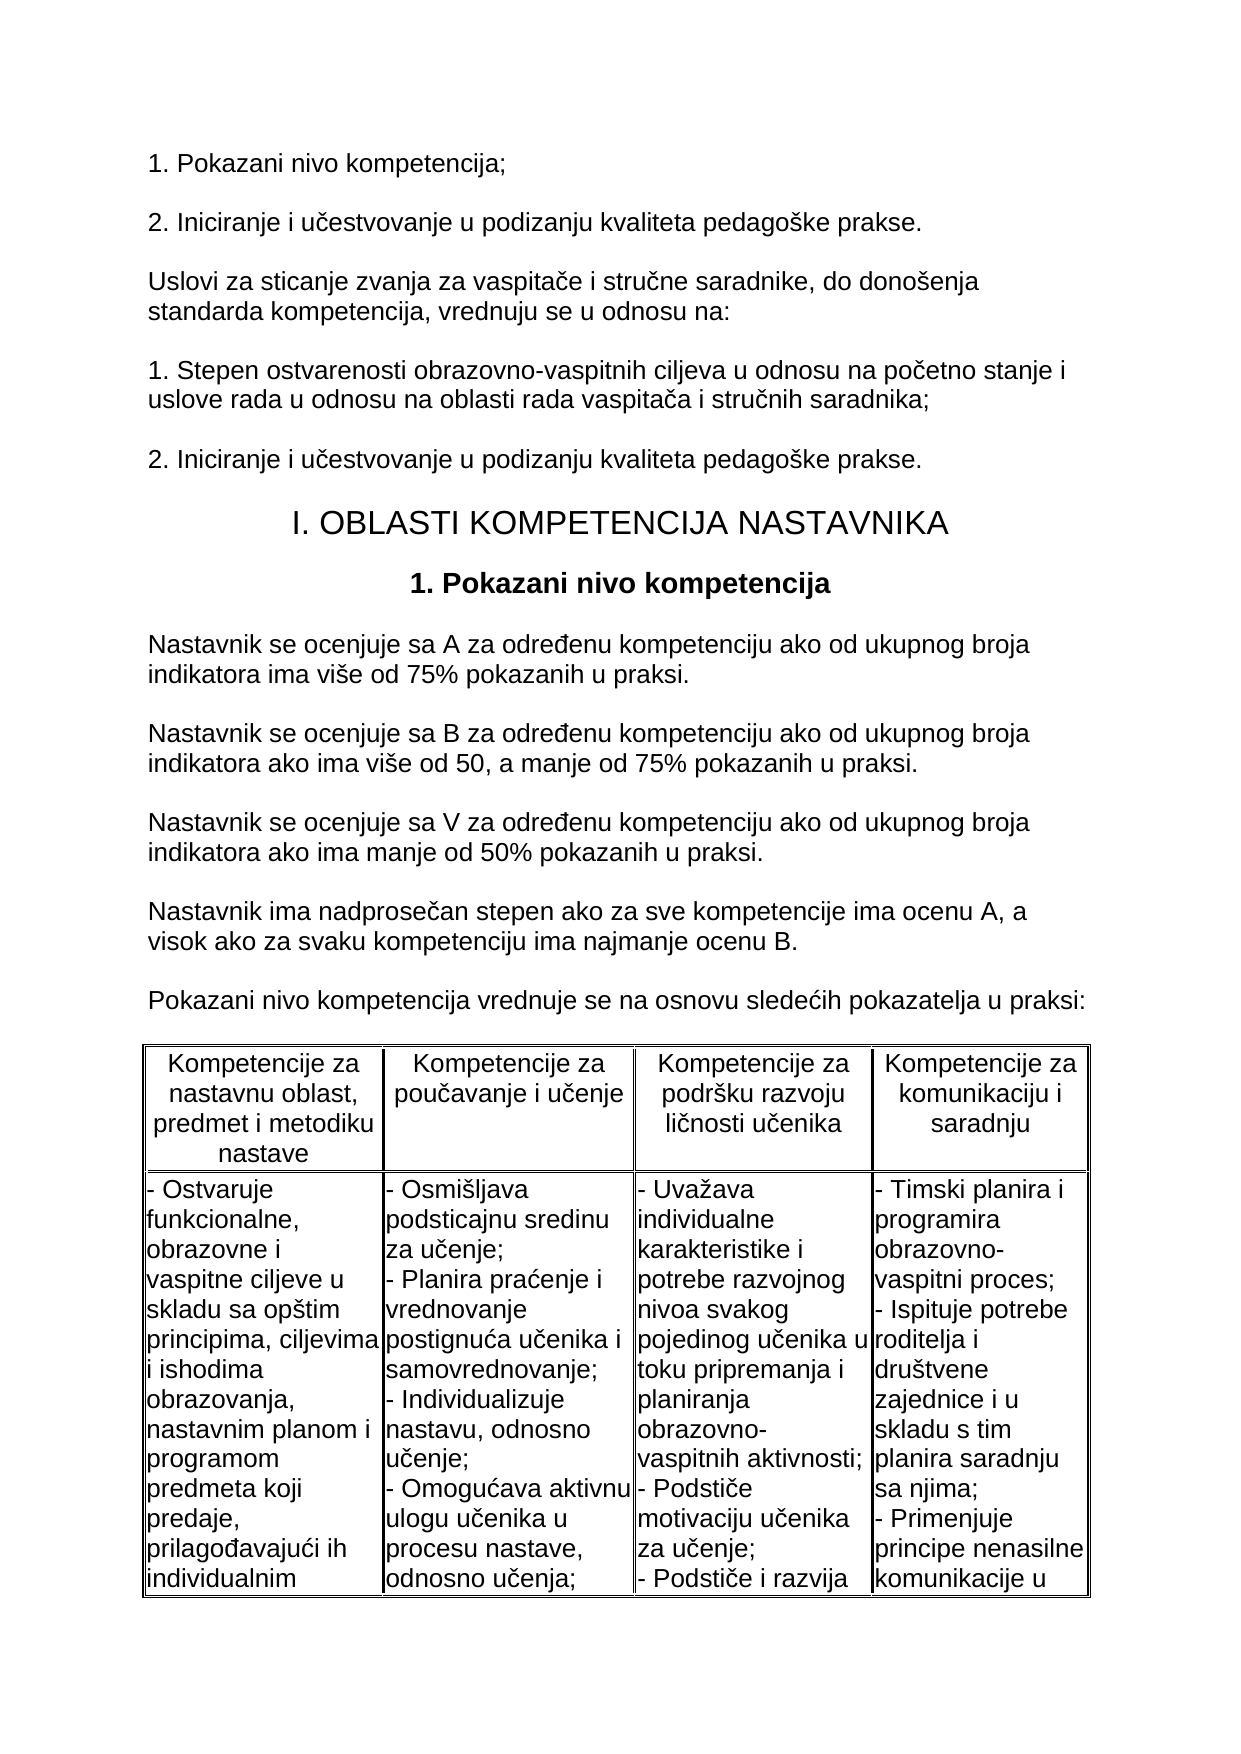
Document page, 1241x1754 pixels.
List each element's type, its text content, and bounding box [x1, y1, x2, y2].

text Nastavnik se ocenjuje sa A za određenu kompetenciju ako od ukupnog broja indikatora ima više od 75% pokazanih u praksi. [148, 629, 1093, 689]
text Uslovi za sticanje zvanja za vaspitače i stručne saradnike, do donošenja standarda kompetencija, vrednuju se u odnosu na: [148, 266, 1093, 326]
table_header Kompetencije za komunikaciju i saradnju [872, 1047, 1087, 1170]
text Nastavnik se ocenjuje sa B za određenu kompetenciju ako od ukupnog broja indikatora ako ima više od 50, a manje od 75% pokazanih u praksi. [148, 718, 1093, 778]
table_header Kompetencije za poučavanje i učenje [383, 1047, 635, 1170]
table_header Kompetencije za podršku razvoju ličnosti učenika [635, 1045, 872, 1170]
text I. OBLASTI KOMPETENCIJA NASTAVNIKA [148, 503, 1093, 541]
text 2. Iniciranje i učestvovanje u podizanju kvaliteta pedagoške prakse. [148, 207, 1093, 237]
text Nastavnik ima nadprosečan stepen ako za sve kompetencije ima ocenu A, a visok ako za svaku kompetenciju ima najmanje ocenu B. [148, 896, 1093, 956]
text Pokazani nivo kompetencija vrednuje se na osnovu sledećih pokazatelja u praksi: [148, 985, 1093, 1014]
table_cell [383, 1173, 635, 1594]
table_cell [635, 1173, 872, 1594]
text 1. Pokazani nivo kompetencija [148, 566, 1093, 600]
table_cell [144, 1170, 383, 1594]
table_header Kompetencije za nastavnu oblast, predmet i metodiku nastave [144, 1045, 383, 1170]
text 2. Iniciranje i učestvovanje u podizanju kvaliteta pedagoške prakse. [148, 444, 1093, 473]
text Nastavnik se ocenjuje sa V za određenu kompetenciju ako od ukupnog broja indikatora ako ima manje od 50% pokazanih u praksi. [148, 807, 1093, 867]
text 1. Pokazani nivo kompetencija; [148, 148, 1093, 177]
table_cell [872, 1170, 1089, 1594]
text 1. Stepen ostvarenosti obrazovno-vaspitnih ciljeva u odnosu na početno stanje i uslove rada u odnosu na oblasti rada vaspitača i stručnih saradnika; [148, 355, 1093, 414]
